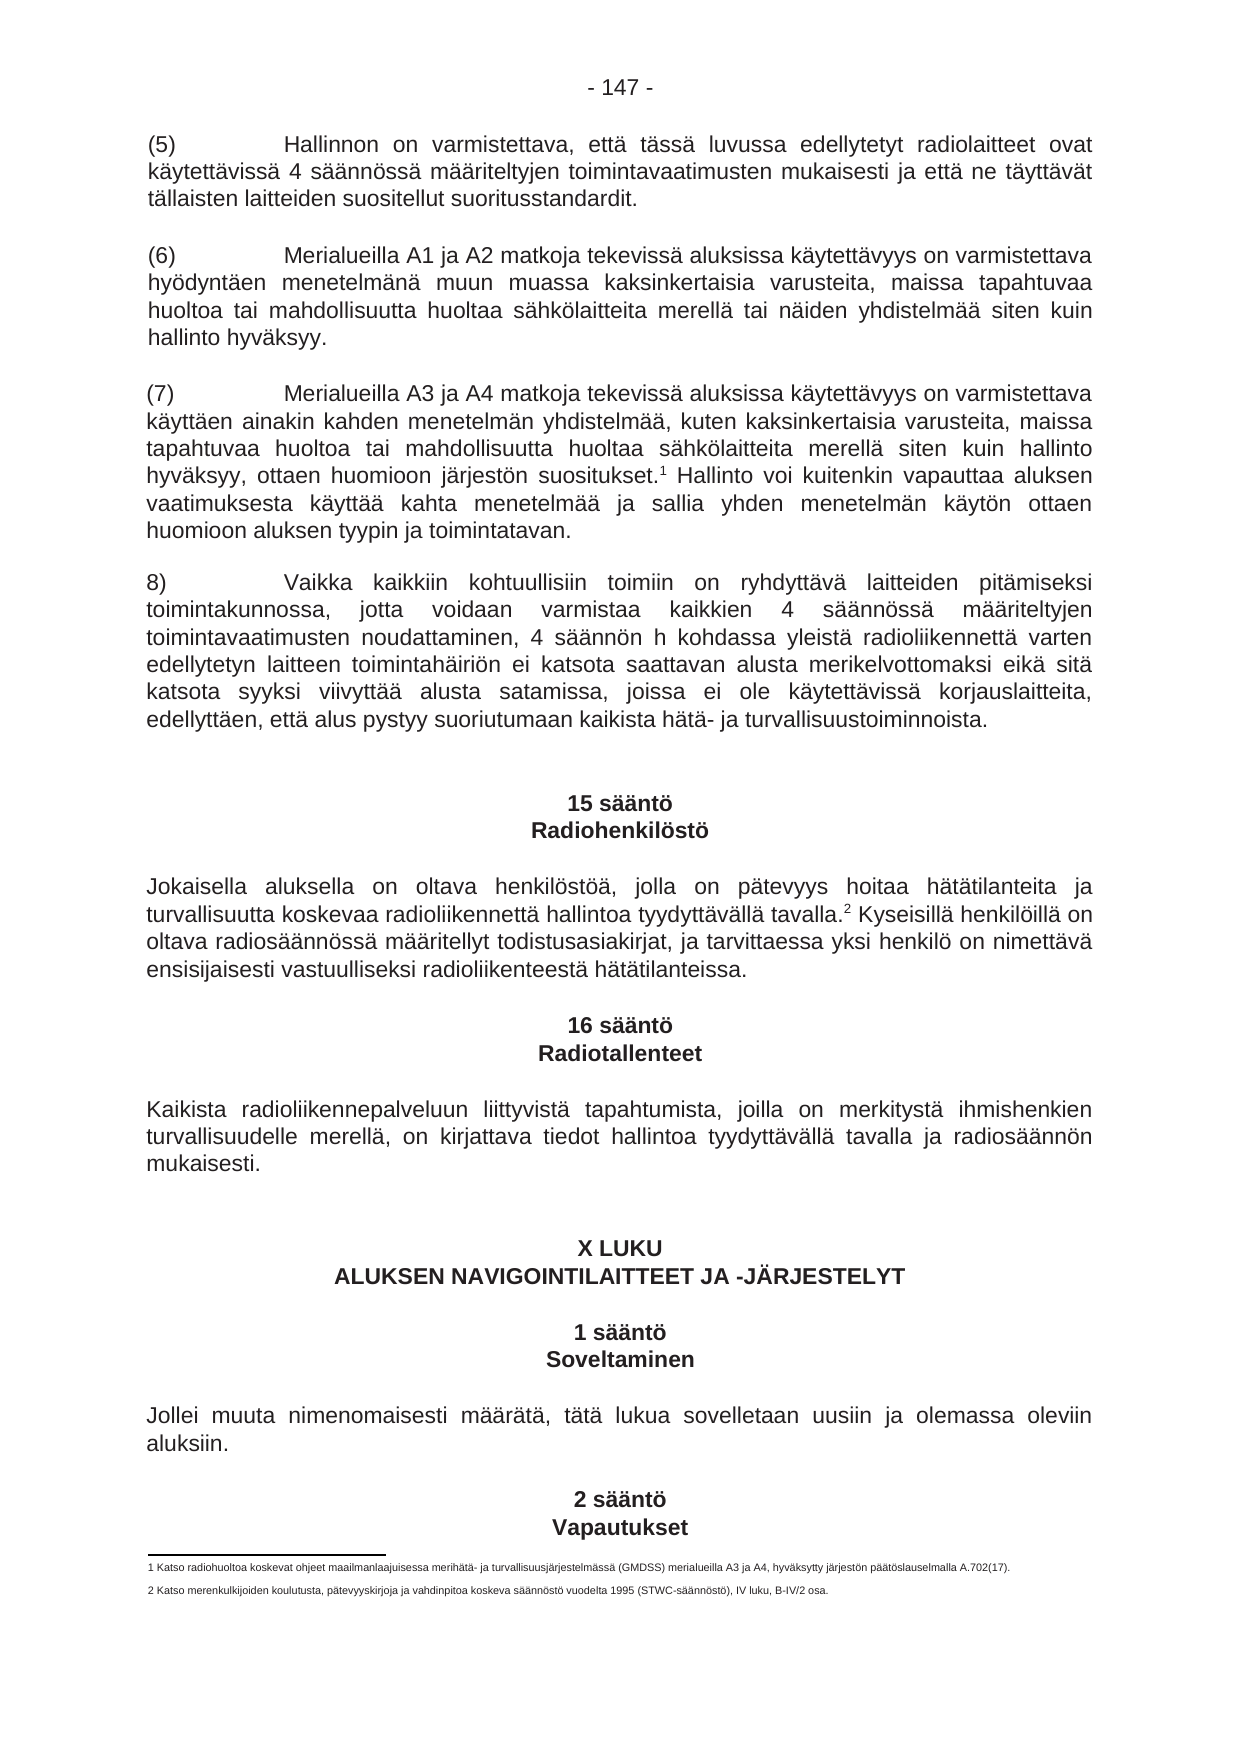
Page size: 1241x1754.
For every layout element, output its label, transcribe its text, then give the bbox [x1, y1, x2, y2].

text Soveltaminen [148, 1346, 1093, 1373]
list Hallinnon on varmistettava, että tässä luvussa edellytetyt radiolaitteet ovat käytettävissä 4 säännössä määriteltyjen toimintavaatimusten mukaisesti ja että ne täyttävät tällaisten laitteiden suositellut suoritusstandardit. [148, 131, 1093, 212]
text X LUKU [148, 1235, 1092, 1261]
text Radiotallenteet [148, 1039, 1092, 1066]
text 8) Vaikka kaikkiin kohtuullisiin toimiin on ryhdyttävä laitteiden pitämiseksi toimintakunnossa, jotta voidaan varmistaa kaikkien 4 säännössä määriteltyjen toimintavaatimusten noudattaminen, 4 säännön h kohdassa yleistä radioliikennettä varten edellytetyn laitteen toimintahäiriön ei katsota saattavan alusta merikelvottomaksi eikä sitä katsota syyksi viivyttää alusta satamissa, joissa ei ole käytettävissä korjauslaitteita, edellyttäen, että alus pystyy suoriutumaan kaikista hätä- ja turvallisuustoiminnoista. [146, 569, 1093, 732]
text Kaikista radioliikennepalveluun liittyvistä tapahtumista, joilla on merkitystä ihmishenkien turvallisuudelle merellä, on kirjattava tiedot hallintoa tyydyttävällä tavalla ja radiosäännön mukaisesti. [146, 1096, 1093, 1177]
text ALUKSEN NAVIGOINTILAITTEET JA -JÄRJESTELYT [148, 1263, 1092, 1289]
text Jollei muuta nimenomaisesti määrätä, tätä lukua sovelletaan uusiin ja olemassa oleviin aluksiin. [146, 1402, 1093, 1456]
text Jokaisella aluksella on oltava henkilöstöä, jolla on pätevyys hoitaa hätätilanteita ja turvallisuutta koskevaa radioliikennettä hallintoa tyydyttävällä tavalla. Kyseisillä henkilöillä on oltava radiosäännössä määritellyt todistusasiakirjat, ja tarvittaessa yksi henkilö on nimettävä ensisijaisesti vastuulliseksi radioliikenteestä hätätilanteissa. [146, 873, 1093, 982]
list Merialueilla A1 ja A2 matkoja tekevissä aluksissa käytettävyys on varmistettava hyödyntäen menetelmänä muun muassa kaksinkertaisia varusteita, maissa tapahtuvaa huoltoa tai mahdollisuutta huoltaa sähkölaitteita merellä tai näiden yhdistelmää siten kuin hallinto hyväksyy. [148, 242, 1093, 350]
list Merialueilla A3 ja A4 matkoja tekevissä aluksissa käytettävyys on varmistettava käyttäen ainakin kahden menetelmän yhdistelmää, kuten kaksinkertaisia varusteita, maissa tapahtuvaa huoltoa tai mahdollisuutta huoltaa sähkölaitteita merellä siten kuin hallinto hyväksyy, ottaen huomioon järjestön suositukset. Hallinto voi kuitenkin vapauttaa aluksen vaatimuksesta käyttää kahta menetelmää ja sallia yhden menetelmän käytön ottaen huomioon aluksen tyypin ja toimintatavan. [146, 380, 1093, 544]
text Radiohenkilöstö [148, 817, 1092, 844]
text 2 sääntö [148, 1486, 1092, 1512]
text Vapautukset [148, 1514, 1092, 1540]
text 1 sääntö [148, 1319, 1092, 1345]
text 15 sääntö [148, 790, 1092, 816]
text 16 sääntö [148, 1012, 1093, 1038]
